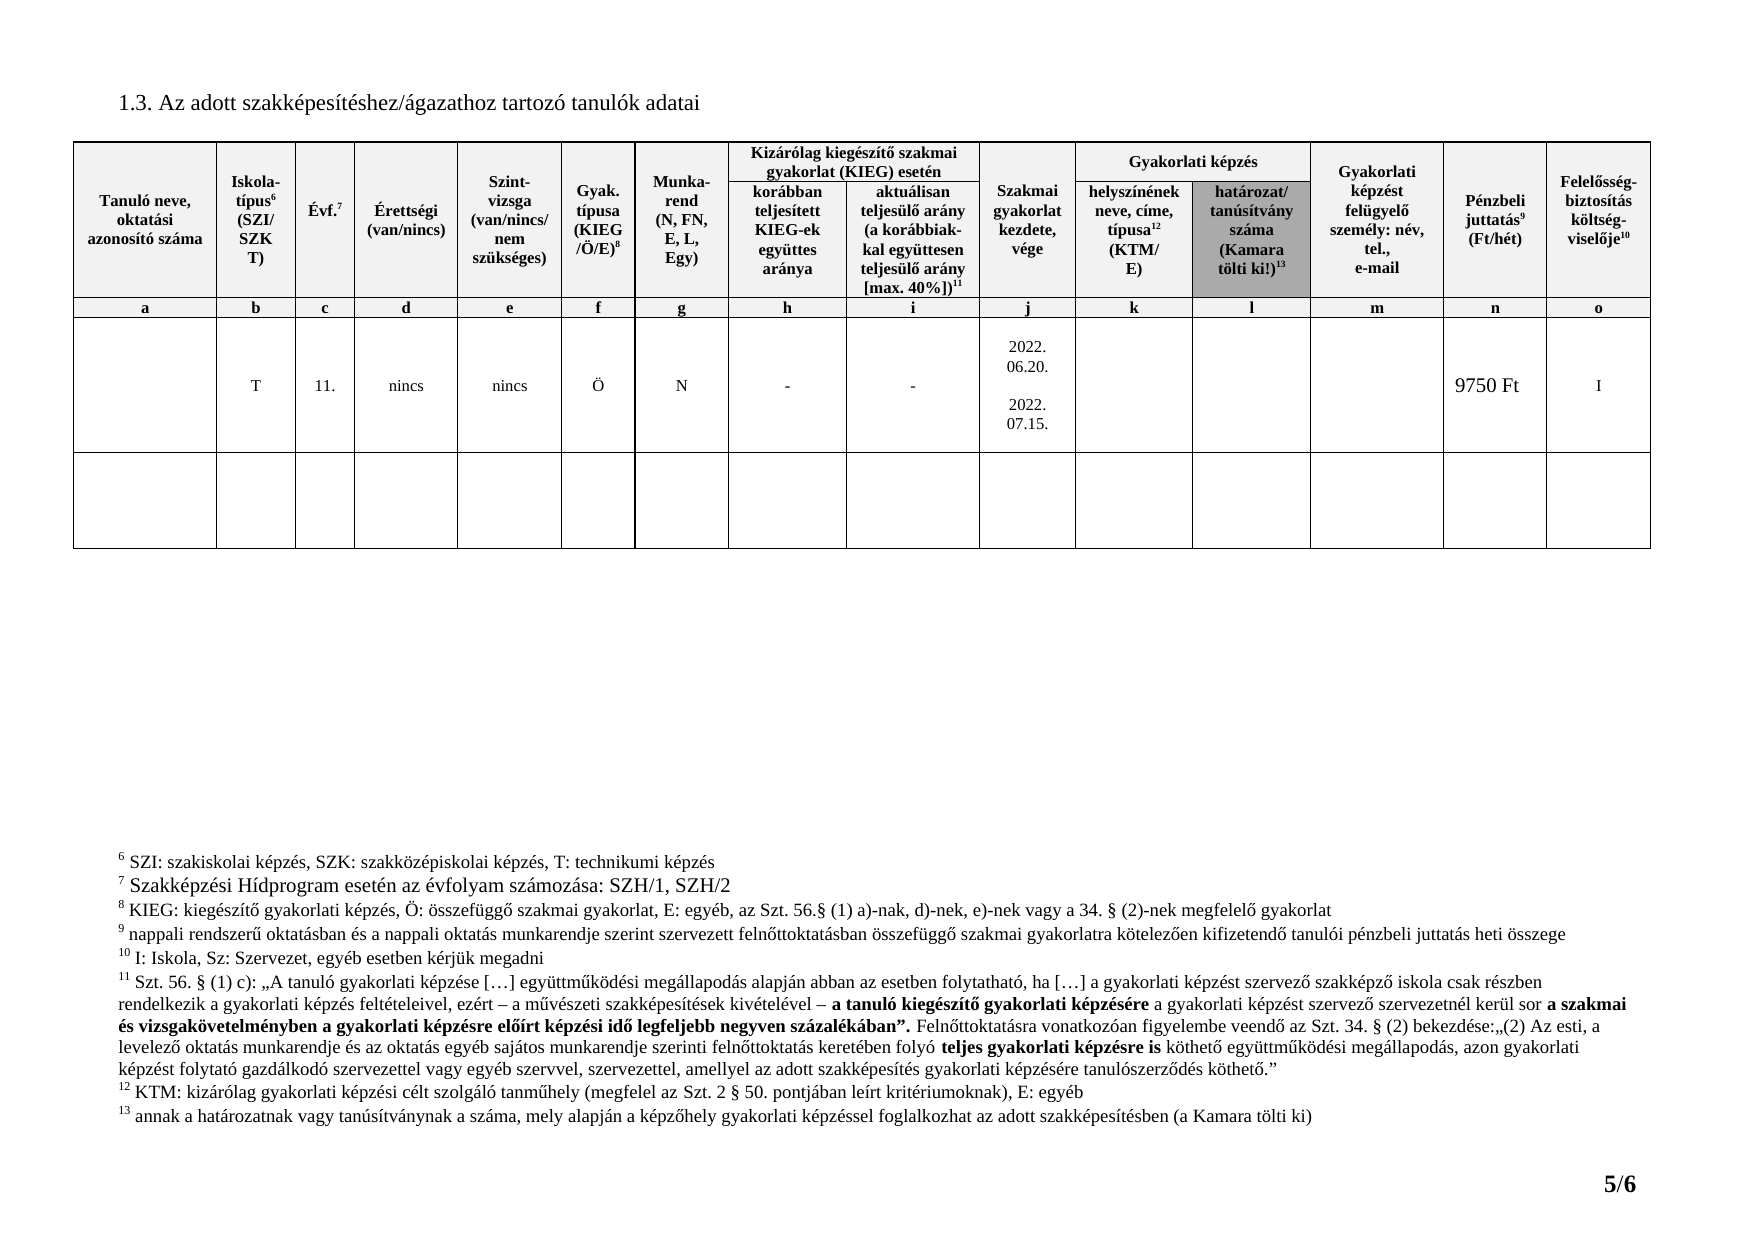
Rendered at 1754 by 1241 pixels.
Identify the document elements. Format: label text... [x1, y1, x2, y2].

table_cell [296, 453, 354, 548]
table_header Évf. [296, 143, 354, 297]
table_cell 9750 Ft [1444, 318, 1546, 452]
table_cell [217, 453, 295, 548]
table_cell korábban teljesített KIEG-ek együttes aránya [729, 182, 846, 297]
table_cell [1193, 453, 1310, 548]
table_header Tanuló neve, oktatási azonosító száma [74, 143, 216, 297]
table_header Gyakorlati képzés [1076, 143, 1310, 181]
table_cell Ö [562, 318, 634, 452]
table_cell T [217, 318, 295, 452]
table_cell [74, 453, 216, 548]
table_cell 11. [296, 318, 354, 452]
table_cell j [980, 298, 1075, 317]
table_cell aktuálisan teljesülő arány (a korábbiak-kal együttesen teljesülő arány [max. 40%]) [847, 182, 979, 297]
table_header Szakmai gyakorlat kezdete, vége [980, 143, 1075, 297]
table_header Érettségi (van/nincs) [355, 143, 457, 297]
table_cell 2022. 06.20. 2022. 07.15. [980, 318, 1075, 452]
table_cell - [729, 318, 846, 452]
table_header Gyak. típusa (KIEG/Ö/E) [562, 143, 634, 297]
table_header Pénzbeli juttatás (Ft/hét) [1444, 143, 1546, 297]
table_cell [636, 453, 728, 548]
table_cell nincs [355, 318, 457, 452]
table_header Felelősség-biztosítás költség-viselője [1547, 143, 1650, 297]
table_header Munka-rend (N, FN, E, L, Egy) [636, 143, 728, 297]
table_cell [1547, 453, 1650, 548]
table_cell b [217, 298, 295, 317]
table_cell e [458, 298, 561, 317]
table_cell [847, 453, 979, 548]
table_cell helyszínének neve, címe, típusa (KTM/ E) [1076, 182, 1192, 297]
text 1.3. Az adott szakképesítéshez/ágazathoz tartozó tanulók adatai [118, 89, 1636, 115]
table_header Gyakorlati képzést felügyelő személy: név, tel., e-mail [1311, 143, 1443, 297]
table_cell f [562, 298, 634, 317]
table_cell [74, 318, 216, 452]
table_cell [1076, 453, 1192, 548]
table_cell [1444, 453, 1546, 548]
table_cell m [1311, 298, 1443, 317]
table_cell határozat/ tanúsítvány száma (Kamara tölti ki!) [1193, 182, 1310, 297]
table_cell [1311, 453, 1443, 548]
table_cell n [1444, 298, 1546, 317]
table_header Szint-vizsga (van/nincs/ nem szükséges) [458, 143, 561, 297]
table_cell c [296, 298, 354, 317]
table_cell [1193, 318, 1310, 452]
table_cell [729, 453, 846, 548]
table_cell o [1547, 298, 1650, 317]
table_cell h [729, 298, 846, 317]
table_cell k [1076, 298, 1192, 317]
table_cell [1311, 318, 1443, 452]
table_cell nincs [458, 318, 561, 452]
table_cell [458, 453, 561, 548]
table_cell [562, 453, 634, 548]
table_cell [355, 453, 457, 548]
table_cell [1076, 318, 1192, 452]
table_cell d [355, 298, 457, 317]
table_cell - [847, 318, 979, 452]
table_cell l [1193, 298, 1310, 317]
table_cell [980, 453, 1075, 548]
table_cell I [1547, 318, 1650, 452]
table_cell i [847, 298, 979, 317]
table_cell a [74, 298, 216, 317]
table_cell g [636, 298, 728, 317]
table_header Kizárólag kiegészítő szakmai gyakorlat (KIEG) esetén [729, 143, 979, 181]
table_header Iskola-típus (SZI/ SZK T) [217, 143, 295, 297]
table_cell N [636, 318, 728, 452]
